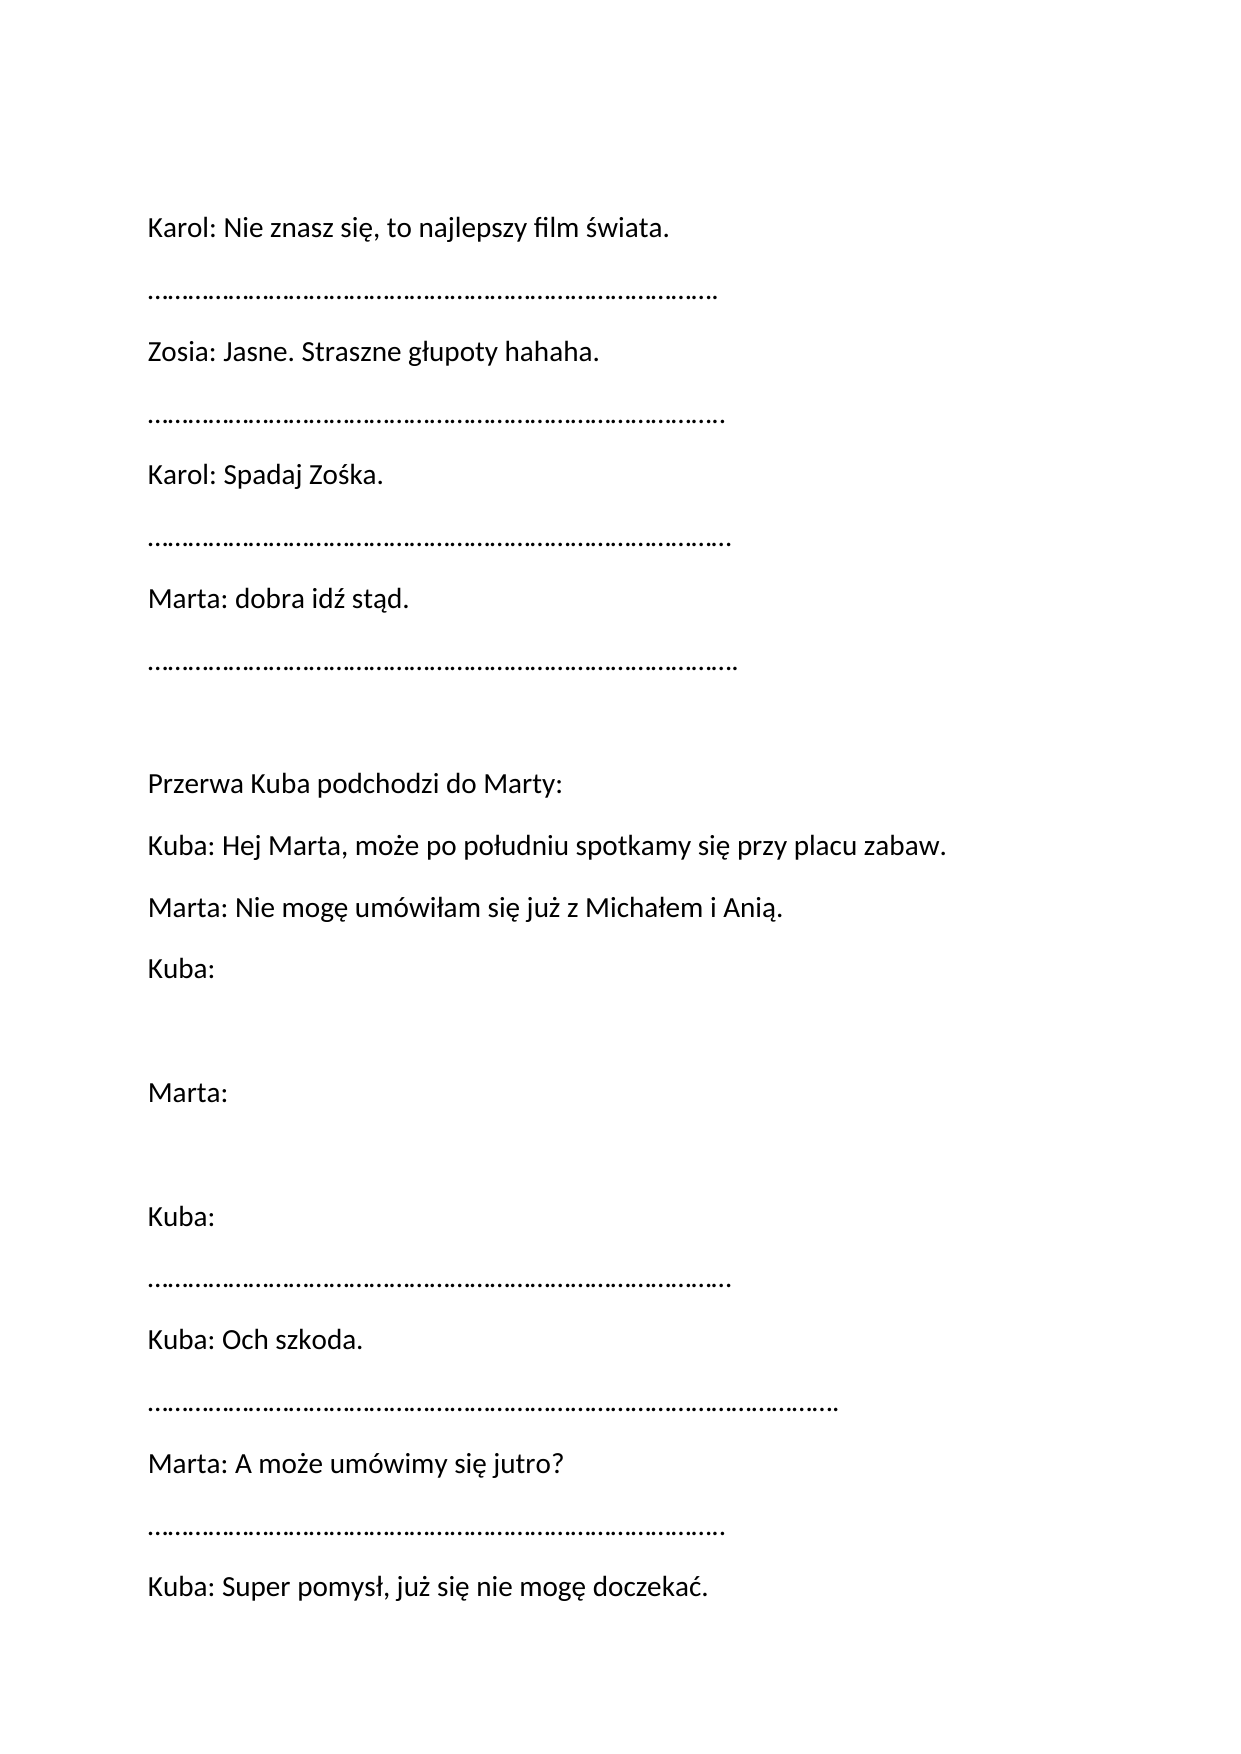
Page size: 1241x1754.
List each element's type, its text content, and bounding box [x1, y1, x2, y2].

text Zosia: Jasne. Straszne głupoty hahaha. [148, 333, 1093, 368]
text Marta: A może umówimy się jutro? [148, 1445, 1093, 1480]
text Kuba: Och szkoda. [148, 1321, 1093, 1357]
text …………………………………………………………………………… [148, 518, 1093, 554]
text …………………………………………………………………………… [148, 1259, 1093, 1295]
text …………………………………………………………………………. [148, 271, 1093, 307]
text Kuba: [148, 951, 1093, 986]
text …………………………………………………………………………………………. [148, 1383, 1093, 1419]
text ……………………………………………………………………………. [148, 642, 1093, 677]
text ………………………………………………………………………….. [148, 1507, 1093, 1542]
text Kuba: Hej Marta, może po południu spotkamy się przy placu zabaw. [148, 827, 1093, 863]
text Przerwa Kuba podchodzi do Marty: [148, 765, 1093, 801]
text Karol: Nie znasz się, to najlepszy film świata. [148, 209, 1093, 245]
text ………………………………………………………………………….. [148, 395, 1093, 430]
text Marta: Nie mogę umówiłam się już z Michałem i Anią. [148, 889, 1093, 924]
text Kuba: [148, 1198, 1093, 1233]
text Karol: Spadaj Zośka. [148, 456, 1093, 492]
text Marta: dobra idź stąd. [148, 580, 1093, 616]
text Marta: [148, 1074, 1093, 1110]
text Kuba: Super pomysł, już się nie mogę doczekać. [148, 1568, 1093, 1604]
